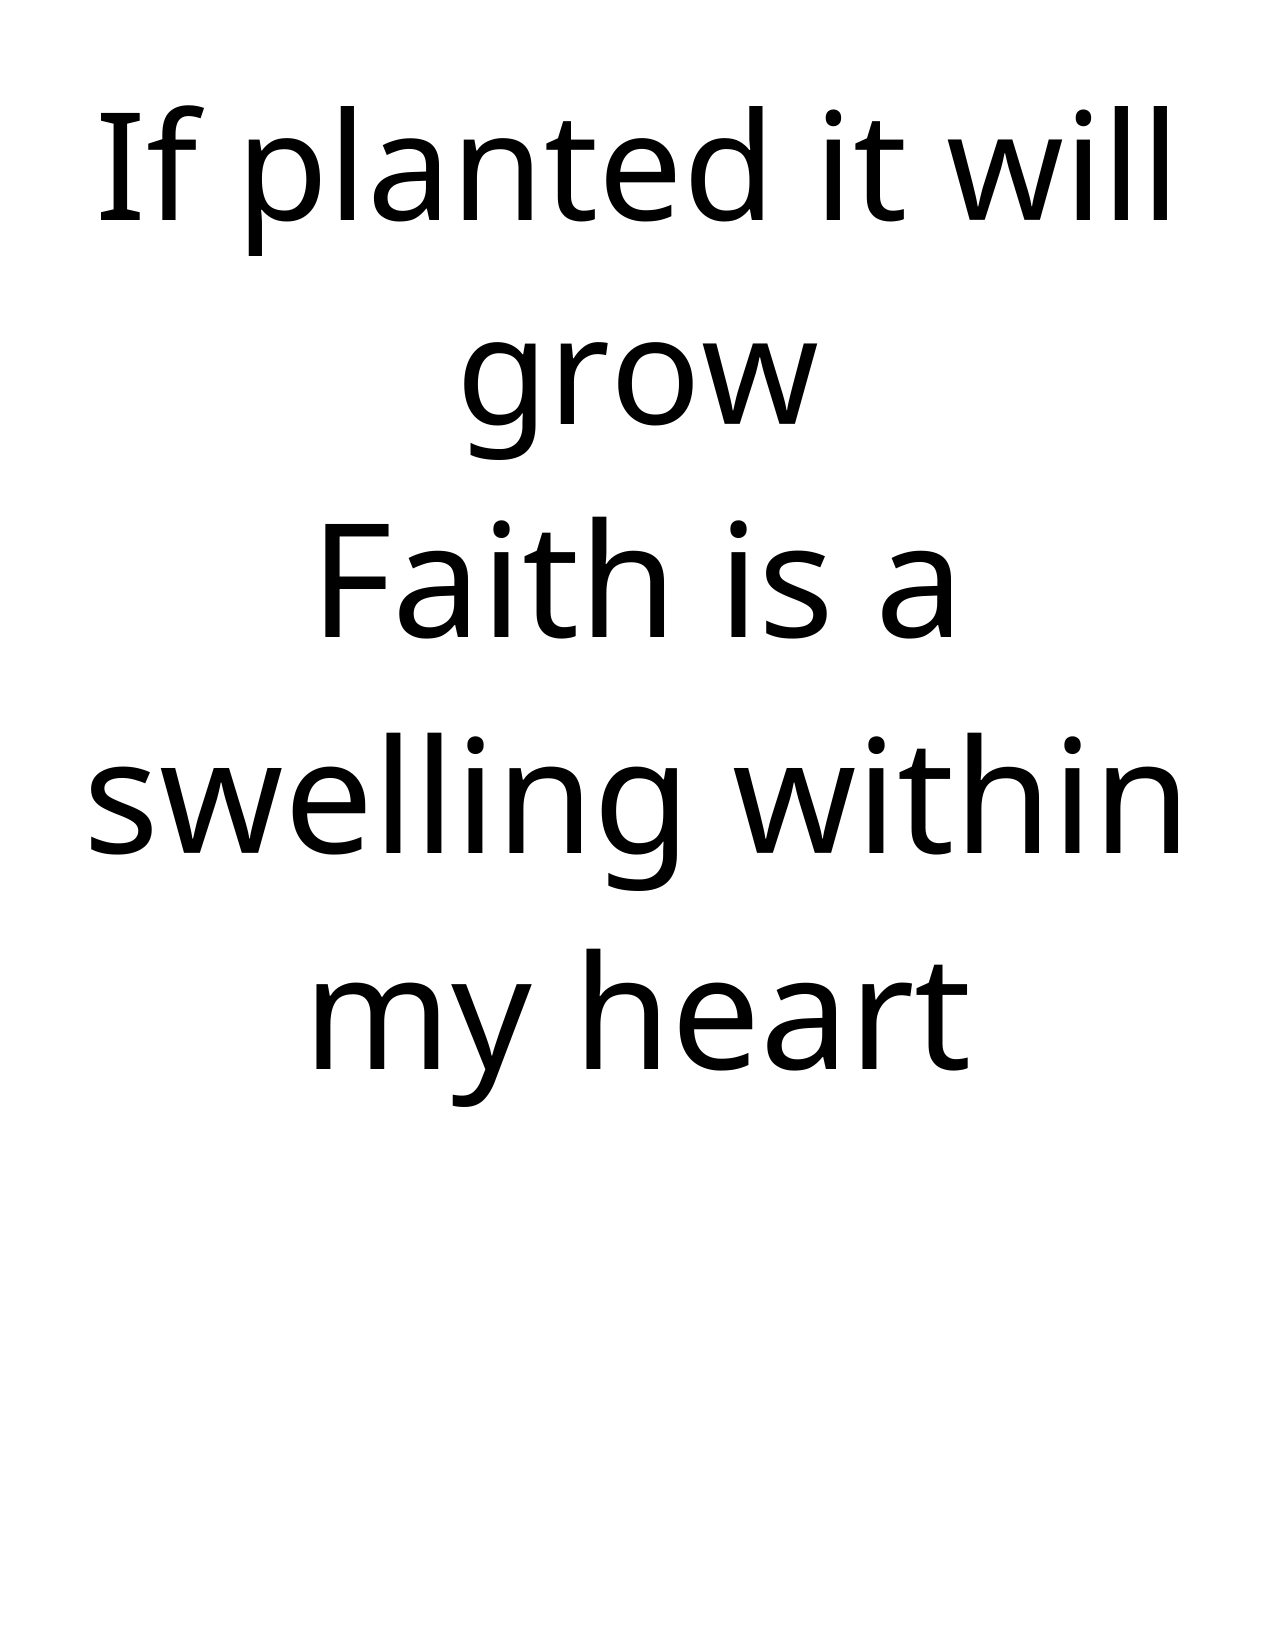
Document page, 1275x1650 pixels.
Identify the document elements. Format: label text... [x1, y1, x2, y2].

text If planted it will grow [60, 60, 1215, 468]
text Faith is a swelling within my heart [60, 468, 1215, 1115]
